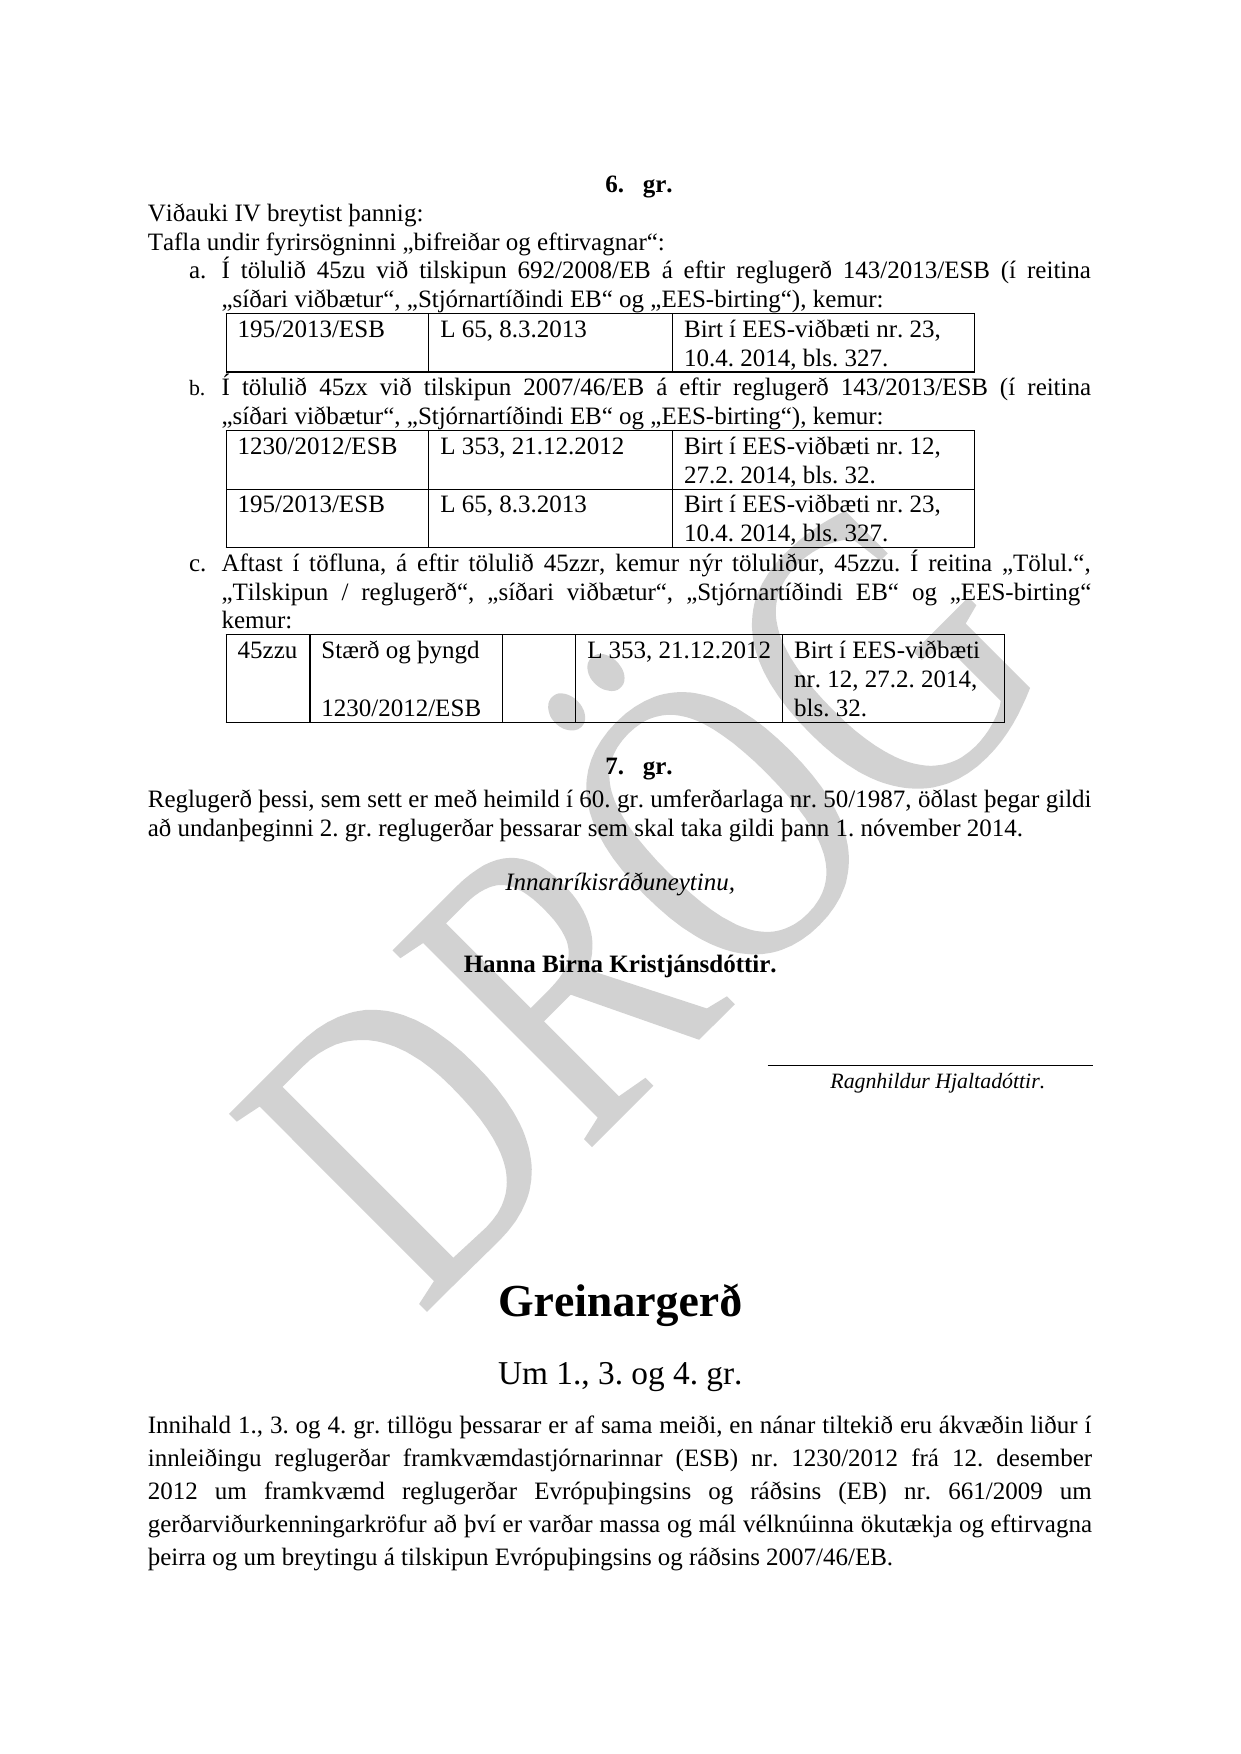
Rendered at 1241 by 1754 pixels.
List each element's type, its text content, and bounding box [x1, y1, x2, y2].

list gr. [185, 751, 1093, 780]
table_cell L 65, 8.3.2013 [429, 490, 672, 547]
table_header Birt í EES-viðbæti nr. 23, 10.4. 2014, bls. 327. [673, 314, 974, 371]
table_header 45zzu [227, 635, 309, 722]
list Í tölulið 45zu við tilskipun 692/2008/EB á eftir reglugerð 143/2013/ESB (í reitina „síðari viðbætur“, „Stjórnartíðindi EB“ og „EES-birting“), kemur: [189, 255, 1093, 313]
text Viðauki IV breytist þannig: [148, 198, 1093, 227]
table_header [503, 635, 575, 722]
table_cell Birt í EES-viðbæti nr. 23, 10.4. 2014, bls. 327. [673, 490, 974, 547]
table_header Stærð og þyngd 1230/2012/ESB [311, 635, 502, 722]
text Innanríkisráðuneytinu, [148, 867, 1093, 896]
text Innihald 1., 3. og 4. gr. tillögu þessarar er af sama meiði, en nánar tiltekið eru ákvæðin liður í innleiðingu reglugerðar framkvæmdastjórnarinnar (ESB) nr. 1230/2012 frá 12. desember 2012 um framkvæmd reglugerðar Evrópuþingsins og ráðsins (EB) nr. 661/2009 um gerðarviðurkenningarkröfur að því er varðar massa og mál vélknúinna ökutækja og eftirvagna þeirra og um breytingu á tilskipun Evrópuþingsins og ráðsins 2007/46/EB. [148, 1410, 1093, 1571]
text Reglugerð þessi, sem sett er með heimild í 60. gr. umferðarlaga nr. 50/1987, öðlast þegar gildi að undanþeginni 2. gr. reglugerðar þessarar sem skal taka gildi þann 1. nóvember 2014. [148, 784, 1093, 842]
table_header L 65, 8.3.2013 [429, 314, 672, 371]
table_header 195/2013/ESB [227, 314, 428, 371]
table_header L 353, 21.12.2012 [429, 431, 672, 488]
table_header Birt í EES-viðbæti nr. 12, 27.2. 2014, bls. 32. [673, 431, 974, 488]
table_header L 353, 21.12.2012 [576, 635, 782, 722]
table_cell 195/2013/ESB [227, 490, 428, 547]
text Hanna Birna Kristjánsdóttir. [148, 949, 1093, 978]
list Í tölulið 45zx við tilskipun 2007/46/EB á eftir reglugerð 143/2013/ESB (í reitina „síðari viðbætur“, „Stjórnartíðindi EB“ og „EES-birting“), kemur: [189, 372, 1093, 430]
text Greinargerð [148, 1274, 1093, 1327]
table_header 1230/2012/ESB [227, 431, 428, 488]
text Um 1., 3. og 4. gr. [148, 1353, 1093, 1391]
table_header Birt í EES-viðbæti nr. 12, 27.2. 2014, bls. 32. [783, 635, 1004, 722]
text Tafla undir fyrirsögninni „bifreiðar og eftirvagnar“: [148, 227, 1093, 255]
list gr. [185, 169, 1093, 198]
list Aftast í töfluna, á eftir tölulið 45zzr, kemur nýr töluliður, 45zzu. Í reitina „Tölul.“, „Tilskipun / reglugerð“, „síðari viðbætur“, „Stjórnartíðindi EB“ og „EES-birting“ kemur: [189, 548, 1093, 634]
text Ragnhildur Hjaltadóttir. [768, 1066, 1093, 1093]
